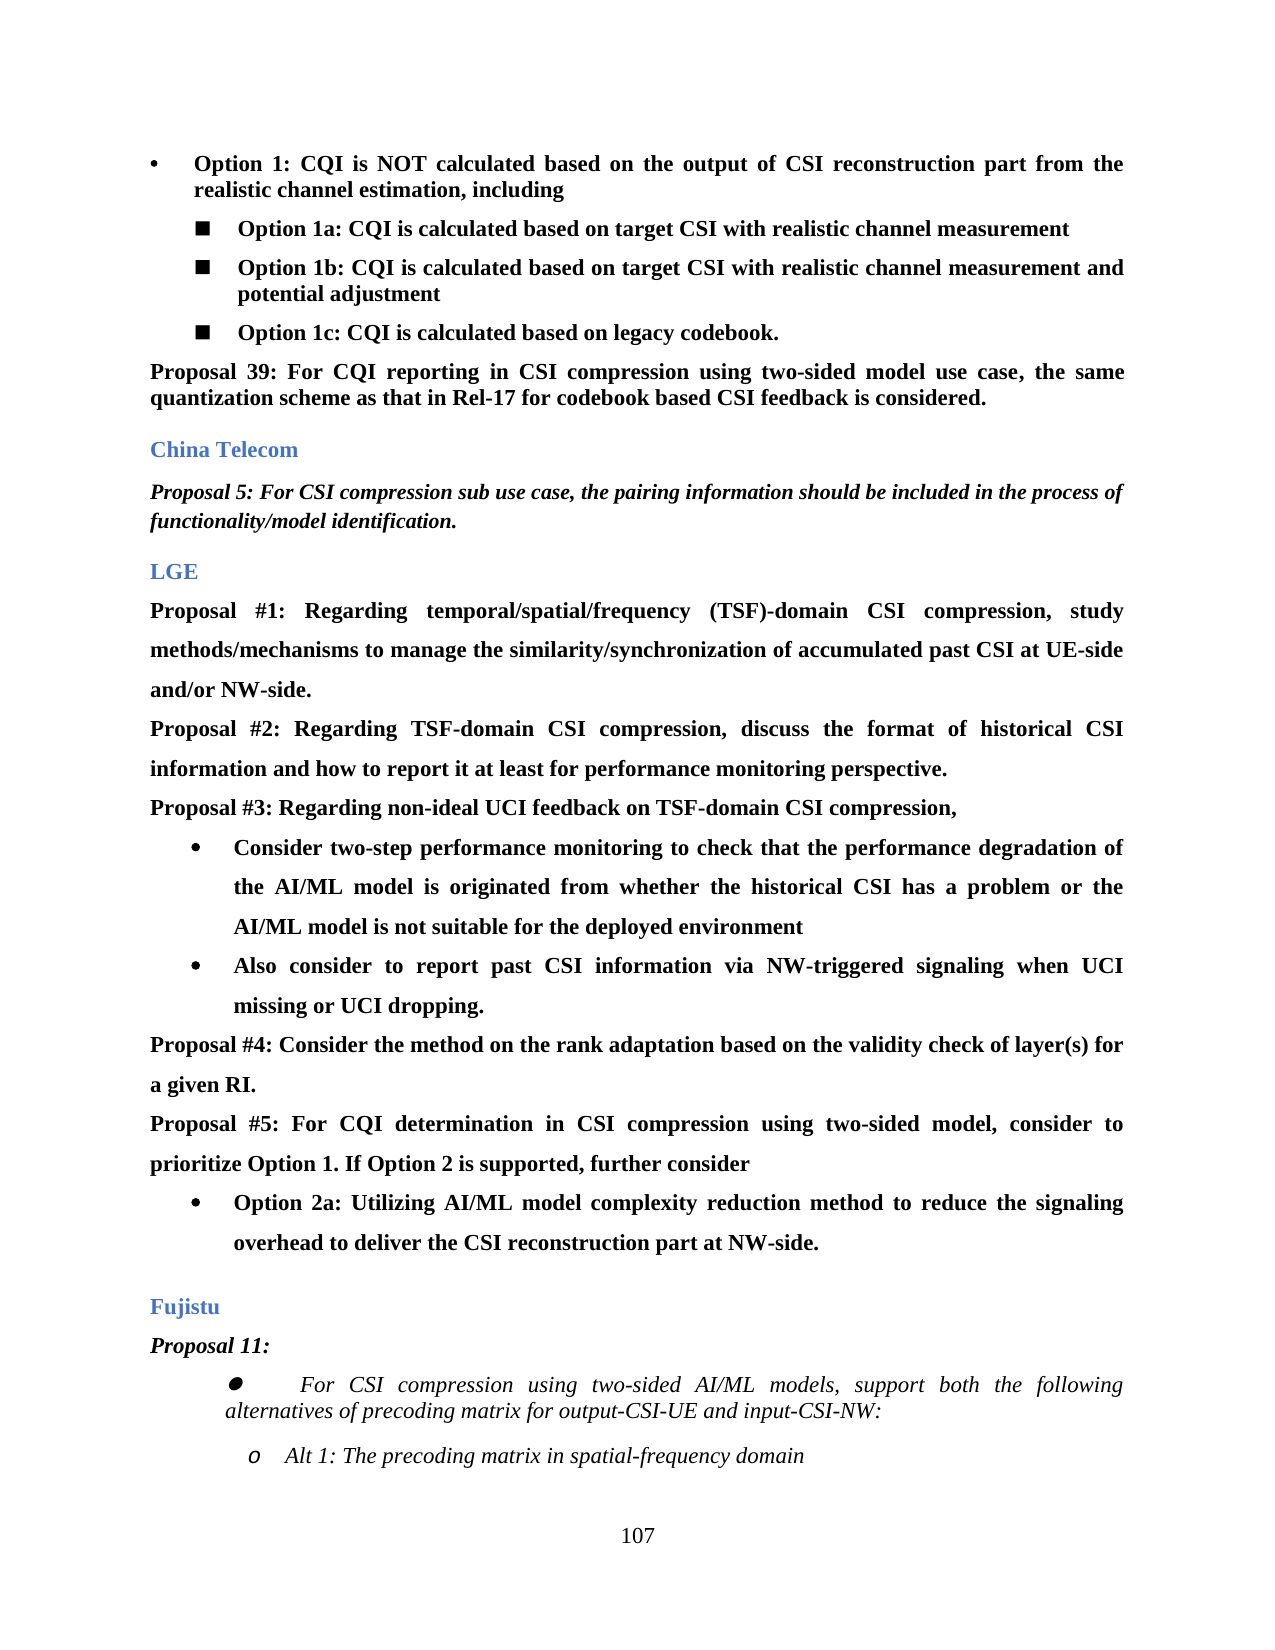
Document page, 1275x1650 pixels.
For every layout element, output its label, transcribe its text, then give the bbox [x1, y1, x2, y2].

text Proposal #5: For CQI determination in CSI compression using two-sided model, consider to prioritize Option 1. If Option 2 is supported, further consider [150, 1110, 1125, 1176]
list Also consider to report past CSI information via NW-triggered signaling when UCI missing or UCI dropping. [192, 952, 1125, 1018]
text Proposal #3: Regarding non-ideal UCI feedback on TSF-domain CSI compression, [150, 794, 1125, 821]
text Proposal 5: For CSI compression sub use case, the pairing information should be included in the process of functionality/model identification. [150, 475, 1125, 533]
text Fujistu [150, 1293, 1125, 1319]
text China Telecom [150, 436, 1125, 462]
text Proposal #1: Regarding temporal/spatial/frequency (TSF)-domain CSI compression, study methods/mechanisms to manage the similarity/synchronization of accumulated past CSI at UE-side and/or NW-side. [150, 597, 1125, 702]
list Option 1a: CQI is calculated based on target CSI with realistic channel measurement [194, 215, 1125, 242]
list Alt 1: The precoding matrix in spatial-frequency domain [247, 1442, 1125, 1470]
list Option 1: CQI is NOT calculated based on the output of CSI reconstruction part from the realistic channel estimation, including [150, 150, 1125, 203]
text Proposal #2: Regarding TSF-domain CSI compression, discuss the format of historical CSI information and how to report it at least for performance monitoring perspective. [150, 715, 1125, 781]
list Option 2a: Utilizing AI/ML model complexity reduction method to reduce the signaling overhead to deliver the CSI reconstruction part at NW-side. [192, 1189, 1125, 1255]
text Proposal 11: [150, 1332, 1125, 1358]
list Option 1b: CQI is calculated based on target CSI with realistic channel measurement and potential adjustment [194, 254, 1125, 307]
text Proposal #4: Consider the method on the rank adaptation based on the validity check of layer(s) for a given RI. [150, 1031, 1125, 1097]
list Consider two-step performance monitoring to check that the performance degradation of the AI/ML model is originated from whether the historical CSI has a problem or the AI/ML model is not suitable for the deployed environment [192, 834, 1125, 939]
text LGE [150, 558, 1125, 584]
list Option 1c: CQI is calculated based on legacy codebook. [194, 319, 1125, 346]
list For CSI compression using two-sided AI/ML models, support both the following alternatives of precoding matrix for output-CSI-UE and input-CSI-NW: [225, 1371, 1125, 1423]
